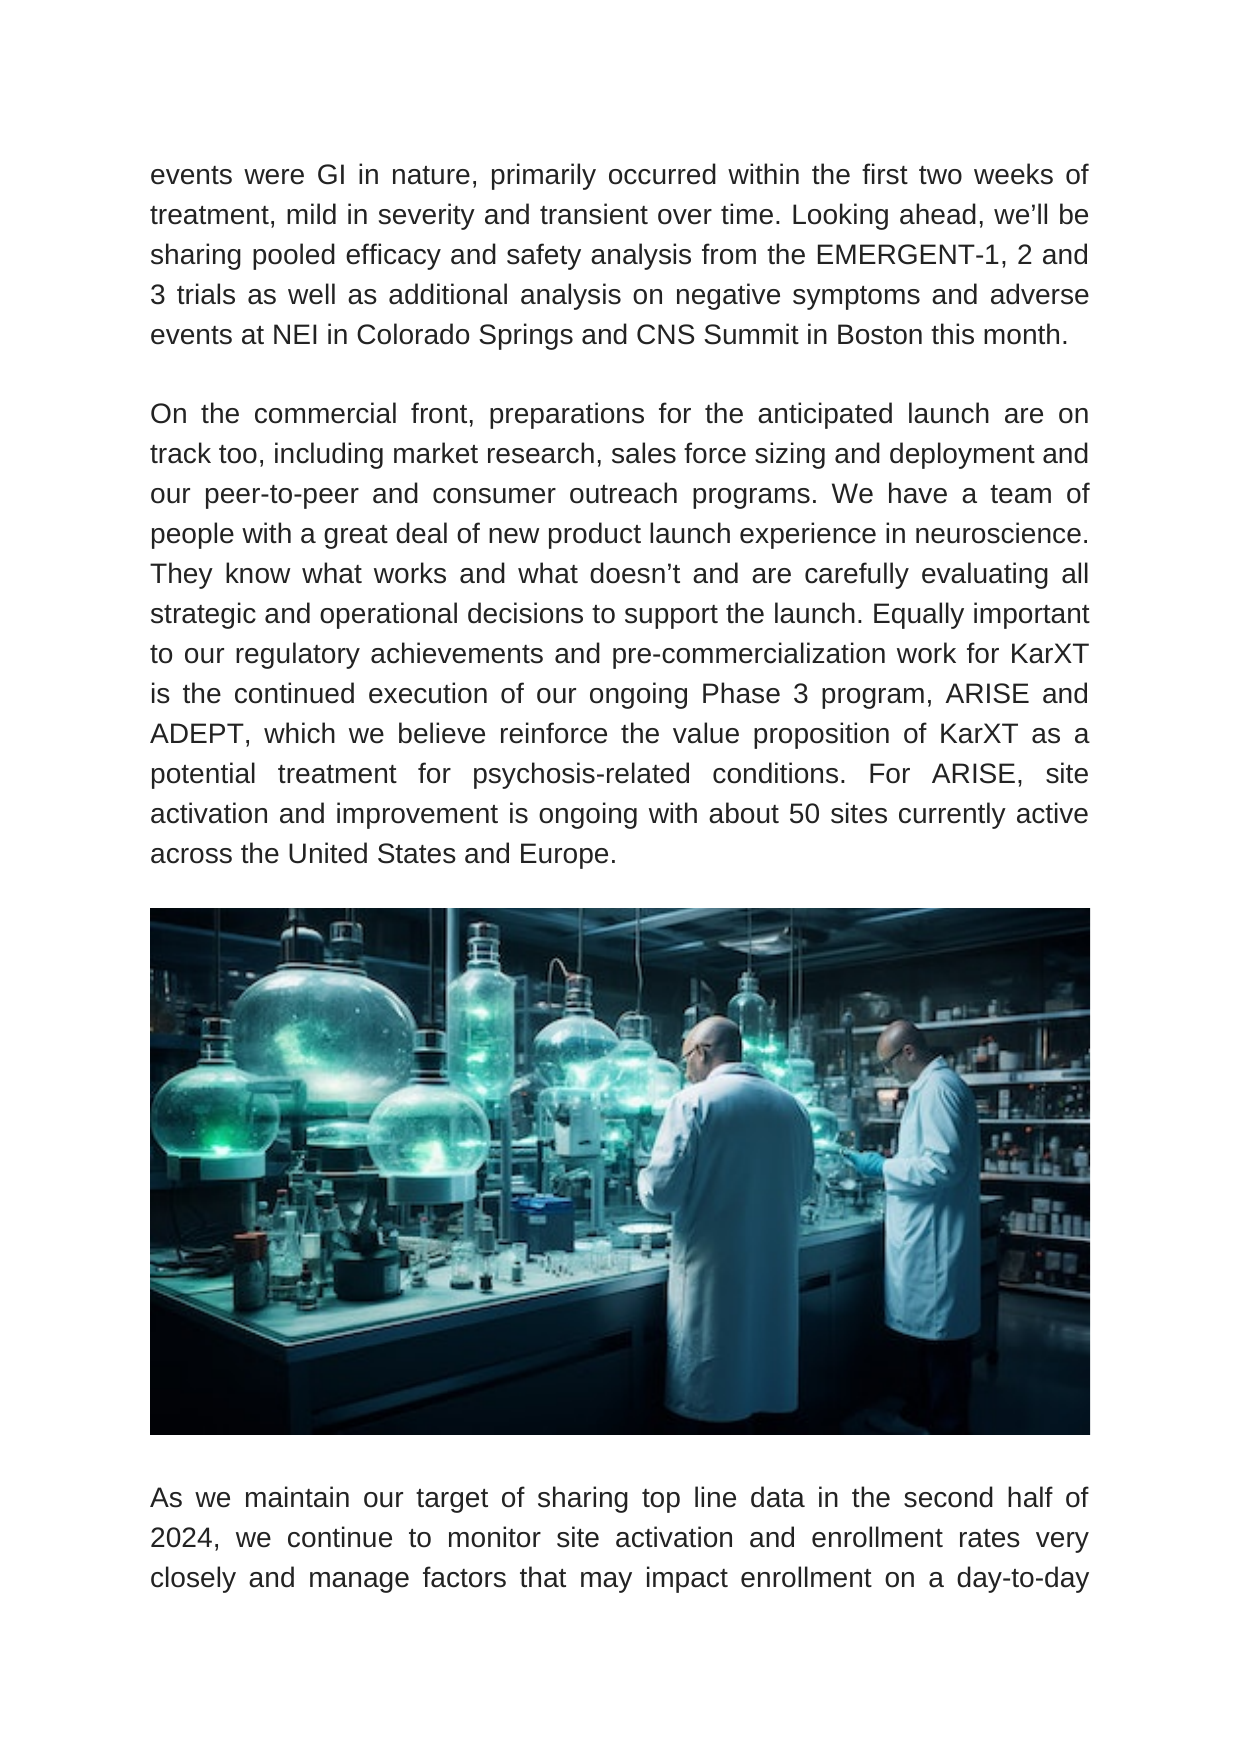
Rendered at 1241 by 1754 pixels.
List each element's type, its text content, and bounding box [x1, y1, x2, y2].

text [150, 150, 1090, 350]
picture [150, 908, 1091, 1435]
text On the commercial front, preparations for the anticipated launch are on track too, including market research, sales force sizing and deployment and our peer-to-peer and consumer outreach programs. We have a team of people with a great deal of new product launch experience in neuroscience. They know what works and what doesn’t and are carefully evaluating all strategic and operational decisions to support the launch. Equally important to our regulatory achievements and pre-commercialization work for KarXT is the continued execution of our ongoing Phase 3 program, ARISE and ADEPT, which we believe reinforce the value proposition of KarXT as a potential treatment for psychosis-related conditions. For ARISE, site activation and improvement is ongoing with about 50 sites currently active across the United States and Europe. [150, 389, 1090, 869]
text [150, 1474, 1090, 1594]
